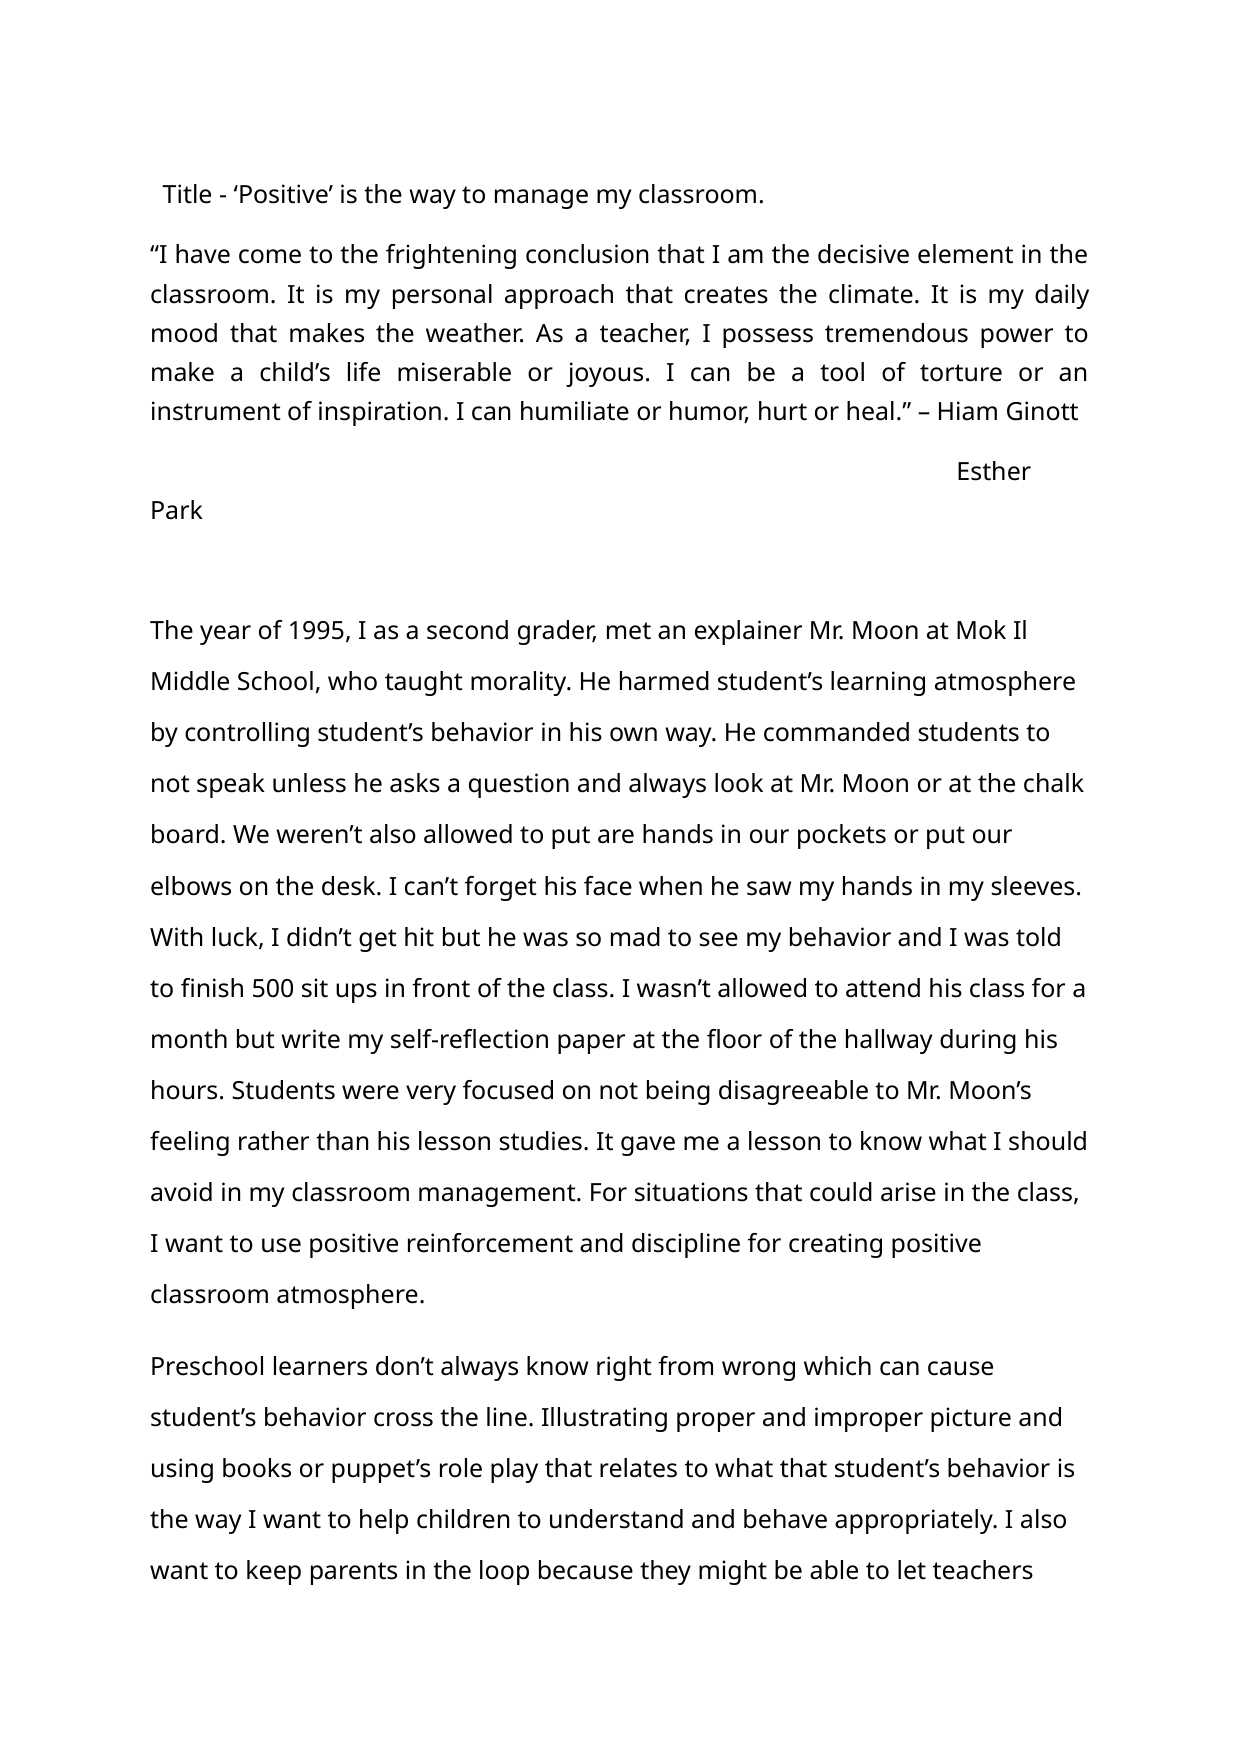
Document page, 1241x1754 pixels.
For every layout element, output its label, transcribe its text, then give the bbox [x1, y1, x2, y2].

text “I have come to the frightening conclusion that I am the decisive element in the classroom. It is my personal approach that creates the climate. It is my daily mood that makes the weather. As a teacher, I possess tremendous power to make a child’s life miserable or joyous. I can be a tool of torture or an instrument of inspiration. I can humiliate or humor, hurt or heal.” – Hiam Ginott [150, 237, 1090, 428]
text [150, 1348, 1090, 1587]
text Title - ‘Positive’ is the way to manage my classroom. [150, 177, 1090, 211]
text Esther Park [150, 454, 1090, 527]
text The year of 1995, I as a second grader, met an explainer Mr. Moon at Mok Il Middle School, who taught morality. He harmed student’s learning atmosphere by controlling student’s behavior in his own way. He commanded students to not speak unless he asks a question and always look at Mr. Moon or at the chalk board. We weren’t also allowed to put are hands in our pockets or put our elbows on the desk. I can’t forget his face when he saw my hands in my sleeves. With luck, I didn’t get hit but he was so mad to see my behavior and I was told to finish 500 sit ups in front of the class. I wasn’t allowed to attend his class for a month but write my self-reflection paper at the floor of the hallway during his hours. Students were very focused on not being disagreeable to Mr. Moon’s feeling rather than his lesson studies. It gave me a lesson to know what I should avoid in my classroom management. For situations that could arise in the class, I want to use positive reinforcement and discipline for creating positive classroom atmosphere. [150, 613, 1090, 1311]
